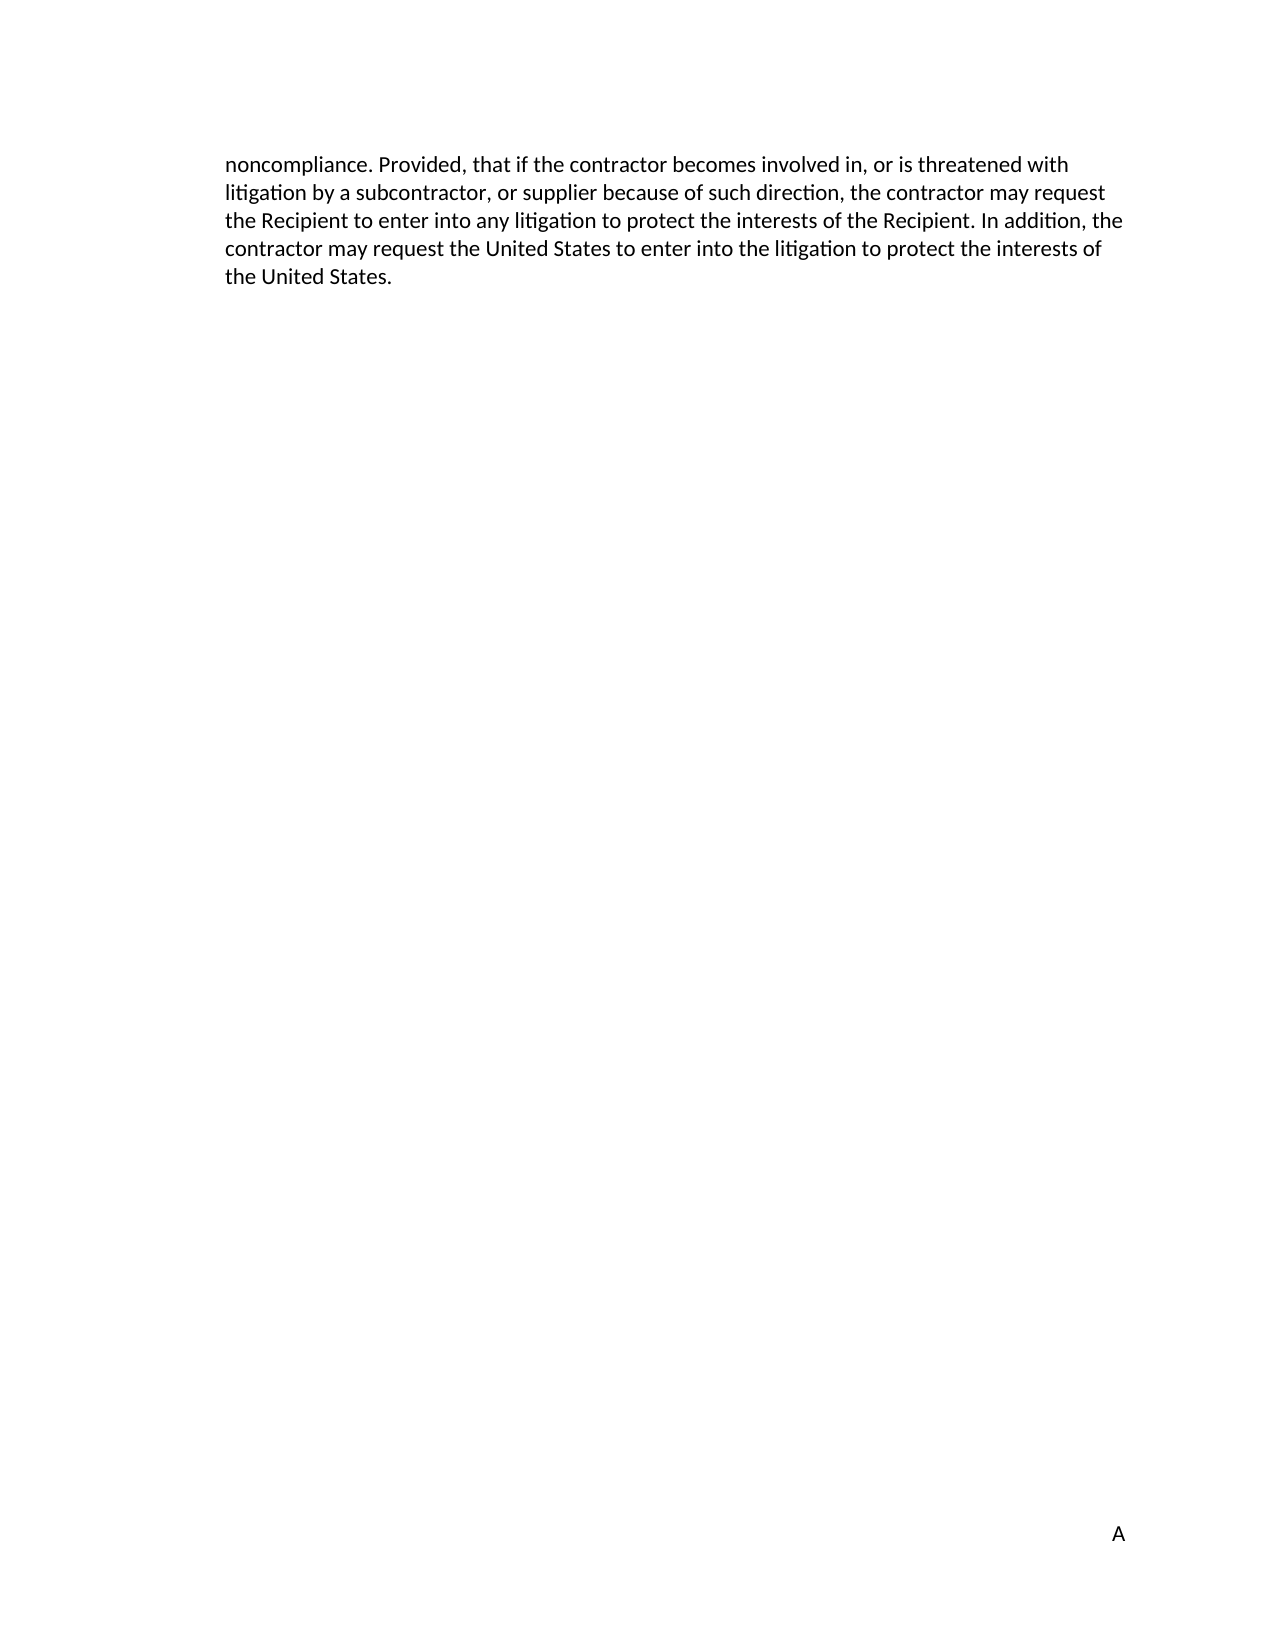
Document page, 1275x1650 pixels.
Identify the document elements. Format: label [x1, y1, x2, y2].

list [187, 150, 1125, 290]
